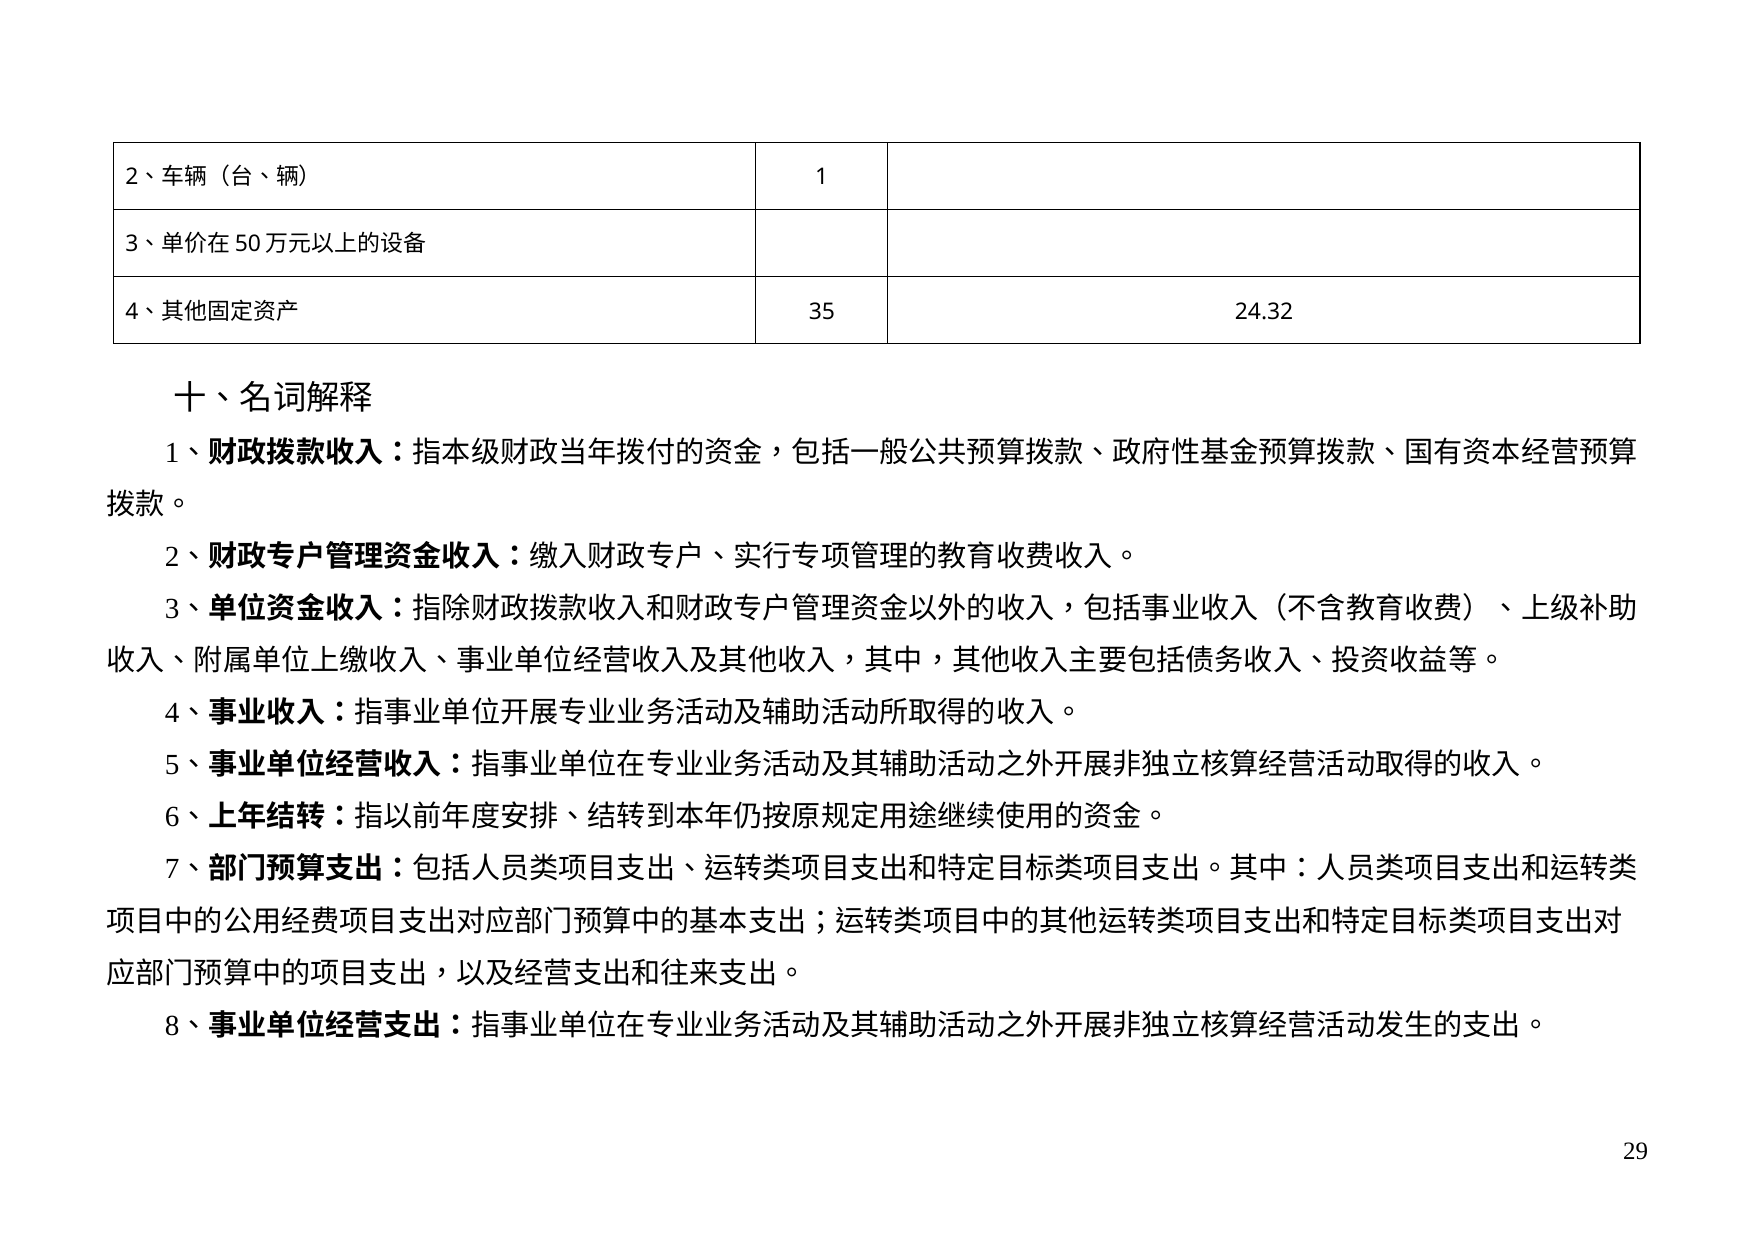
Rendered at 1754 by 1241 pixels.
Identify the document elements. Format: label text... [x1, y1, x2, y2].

text 4、事业收入：指事业单位开展专业业务活动及辅助活动所取得的收入。 [106, 681, 1648, 733]
table_cell 2、车辆（台、辆） [114, 143, 755, 209]
table_cell 1 [756, 143, 887, 209]
text 6、上年结转：指以前年度安排、结转到本年仍按原规定用途继续使用的资金。 [106, 785, 1648, 837]
text 十、名词解释 [106, 374, 1648, 419]
table_cell [888, 143, 1639, 209]
text 7、部门预算支出：包括人员类项目支出、运转类项目支出和特定目标类项目支出。其中：人员类项目支出和运转类项目中的公用经费项目支出对应部门预算中的基本支出；运转类项目中的其他运转类项目支出和特定目标类项目支出对应部门预算中的项目支出，以及经营支出和往来支出。 [106, 837, 1648, 993]
text 5、事业单位经营收入：指事业单位在专业业务活动及其辅助活动之外开展非独立核算经营活动取得的收入。 [106, 733, 1648, 785]
text 8、事业单位经营支出：指事业单位在专业业务活动及其辅助活动之外开展非独立核算经营活动发生的支出。 [106, 993, 1648, 1046]
table_cell 3、单价在50万元以上的设备 [114, 210, 755, 276]
text 3、单位资金收入：指除财政拨款收入和财政专户管理资金以外的收入，包括事业收入（不含教育收费）、上级补助收入、附属单位上缴收入、事业单位经营收入及其他收入，其中，其他收入主要包括债务收入、投资收益等。 [106, 577, 1648, 681]
table_cell 24.32 [888, 277, 1639, 343]
text 1、财政拨款收入：指本级财政当年拨付的资金，包括一般公共预算拨款、政府性基金预算拨款、国有资本经营预算拨款。 [106, 421, 1648, 525]
text 2、财政专户管理资金收入：缴入财政专户、实行专项管理的教育收费收入。 [106, 525, 1648, 577]
table_cell [756, 210, 887, 276]
table_cell 4、其他固定资产 [114, 277, 755, 343]
table_cell [888, 210, 1639, 276]
table_cell 35 [756, 277, 887, 343]
